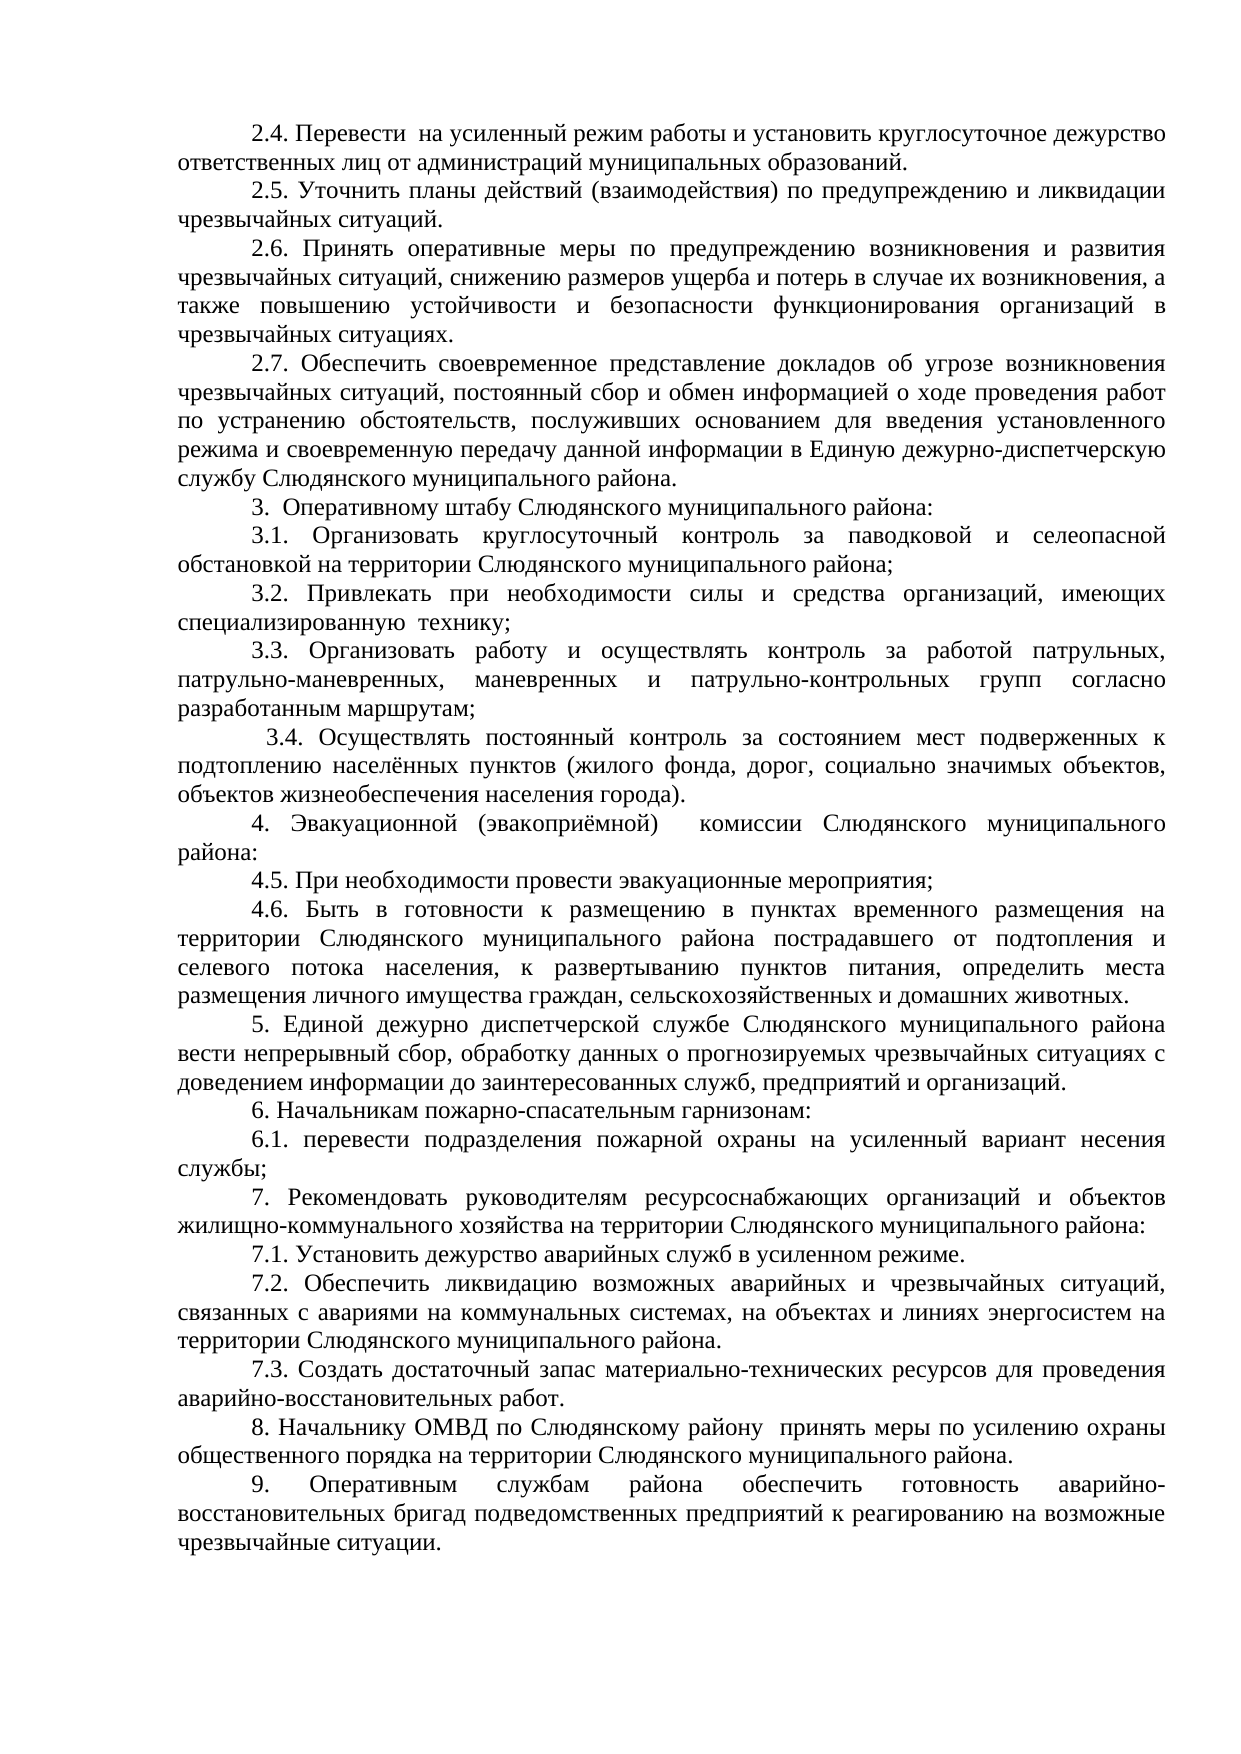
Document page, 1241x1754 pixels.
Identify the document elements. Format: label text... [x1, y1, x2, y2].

text 7.2. Обеспечить ликвидацию возможных аварийных и чрезвычайных ситуаций, связанных с авариями на коммунальных системах, на объектах и линиях энергосистем на территории Слюдянского муниципального района. [177, 1268, 1167, 1354]
text 3.3. Организовать работу и осуществлять контроль за работой патрульных, патрульно-маневренных, маневренных и патрульно-контрольных групп согласно разработанным маршрутам; [177, 636, 1167, 722]
text 4.5. При необходимости провести эвакуационные мероприятия; [177, 866, 1167, 894]
text 4.6. Быть в готовности к размещению в пунктах временного размещения на территории Слюдянского муниципального района пострадавшего от подтопления и селевого потока населения, к развертыванию пунктов питания, определить места размещения личного имущества граждан, сельскохозяйственных и домашних животных. [177, 894, 1167, 1009]
text 2.7. Обеспечить своевременное представление докладов об угрозе возникновения чрезвычайных ситуаций, постоянный сбор и обмен информацией о ходе проведения работ по устранению обстоятельств, послуживших основанием для введения установленного режима и своевременную передачу данной информации в Единую дежурно-диспетчерскую службу Слюдянского муниципального района. [177, 348, 1167, 492]
text 3. Оперативному штабу Слюдянского муниципального района: [177, 492, 1167, 521]
text 9. Оперативным службам района обеспечить готовность аварийно-восстановительных бригад подведомственных предприятий к реагированию на возможные чрезвычайные ситуации. [177, 1469, 1167, 1556]
text 2.5. Уточнить планы действий (взаимодействия) по предупреждению и ликвидации чрезвычайных ситуаций. [177, 176, 1167, 233]
text 7.1. Установить дежурство аварийных служб в усиленном режиме. [177, 1239, 1167, 1268]
text 8. Начальнику ОМВД по Слюдянскому району принять меры по усилению охраны общественного порядка на территории Слюдянского муниципального района. [177, 1412, 1167, 1469]
text 2.4. Перевести на усиленный режим работы и установить круглосуточное дежурство ответственных лиц от администраций муниципальных образований. [177, 118, 1167, 176]
text 7. Рекомендовать руководителям ресурсоснабжающих организаций и объектов жилищно-коммунального хозяйства на территории Слюдянского муниципального района: [177, 1182, 1167, 1239]
text 7.3. Создать достаточный запас материально-технических ресурсов для проведения аварийно-восстановительных работ. [177, 1354, 1167, 1412]
text 5. Единой дежурно диспетчерской службе Слюдянского муниципального района вести непрерывный сбор, обработку данных о прогнозируемых чрезвычайных ситуациях с доведением информации до заинтересованных служб, предприятий и организаций. [177, 1009, 1167, 1096]
text 3.4. Осуществлять постоянный контроль за состоянием мест подверженных к подтоплению населённых пунктов (жилого фонда, дорог, социально значимых объектов, объектов жизнеобеспечения населения города). [177, 722, 1167, 808]
text 3.2. Привлекать при необходимости силы и средства организаций, имеющих специализированную технику; [177, 578, 1167, 636]
text 4. Эвакуационной (эвакоприёмной) комиссии Слюдянского муниципального района: [177, 808, 1167, 866]
text 3.1. Организовать круглосуточный контроль за паводковой и селеопасной обстановкой на территории Слюдянского муниципального района; [177, 521, 1167, 578]
text 2.6. Принять оперативные меры по предупреждению возникновения и развития чрезвычайных ситуаций, снижению размеров ущерба и потерь в случае их возникновения, а также повышению устойчивости и безопасности функционирования организаций в чрезвычайных ситуациях. [177, 233, 1167, 348]
text 6.1. перевести подразделения пожарной охраны на усиленный вариант несения службы; [177, 1124, 1167, 1182]
text 6. Начальникам пожарно-спасательным гарнизонам: [177, 1096, 1167, 1124]
